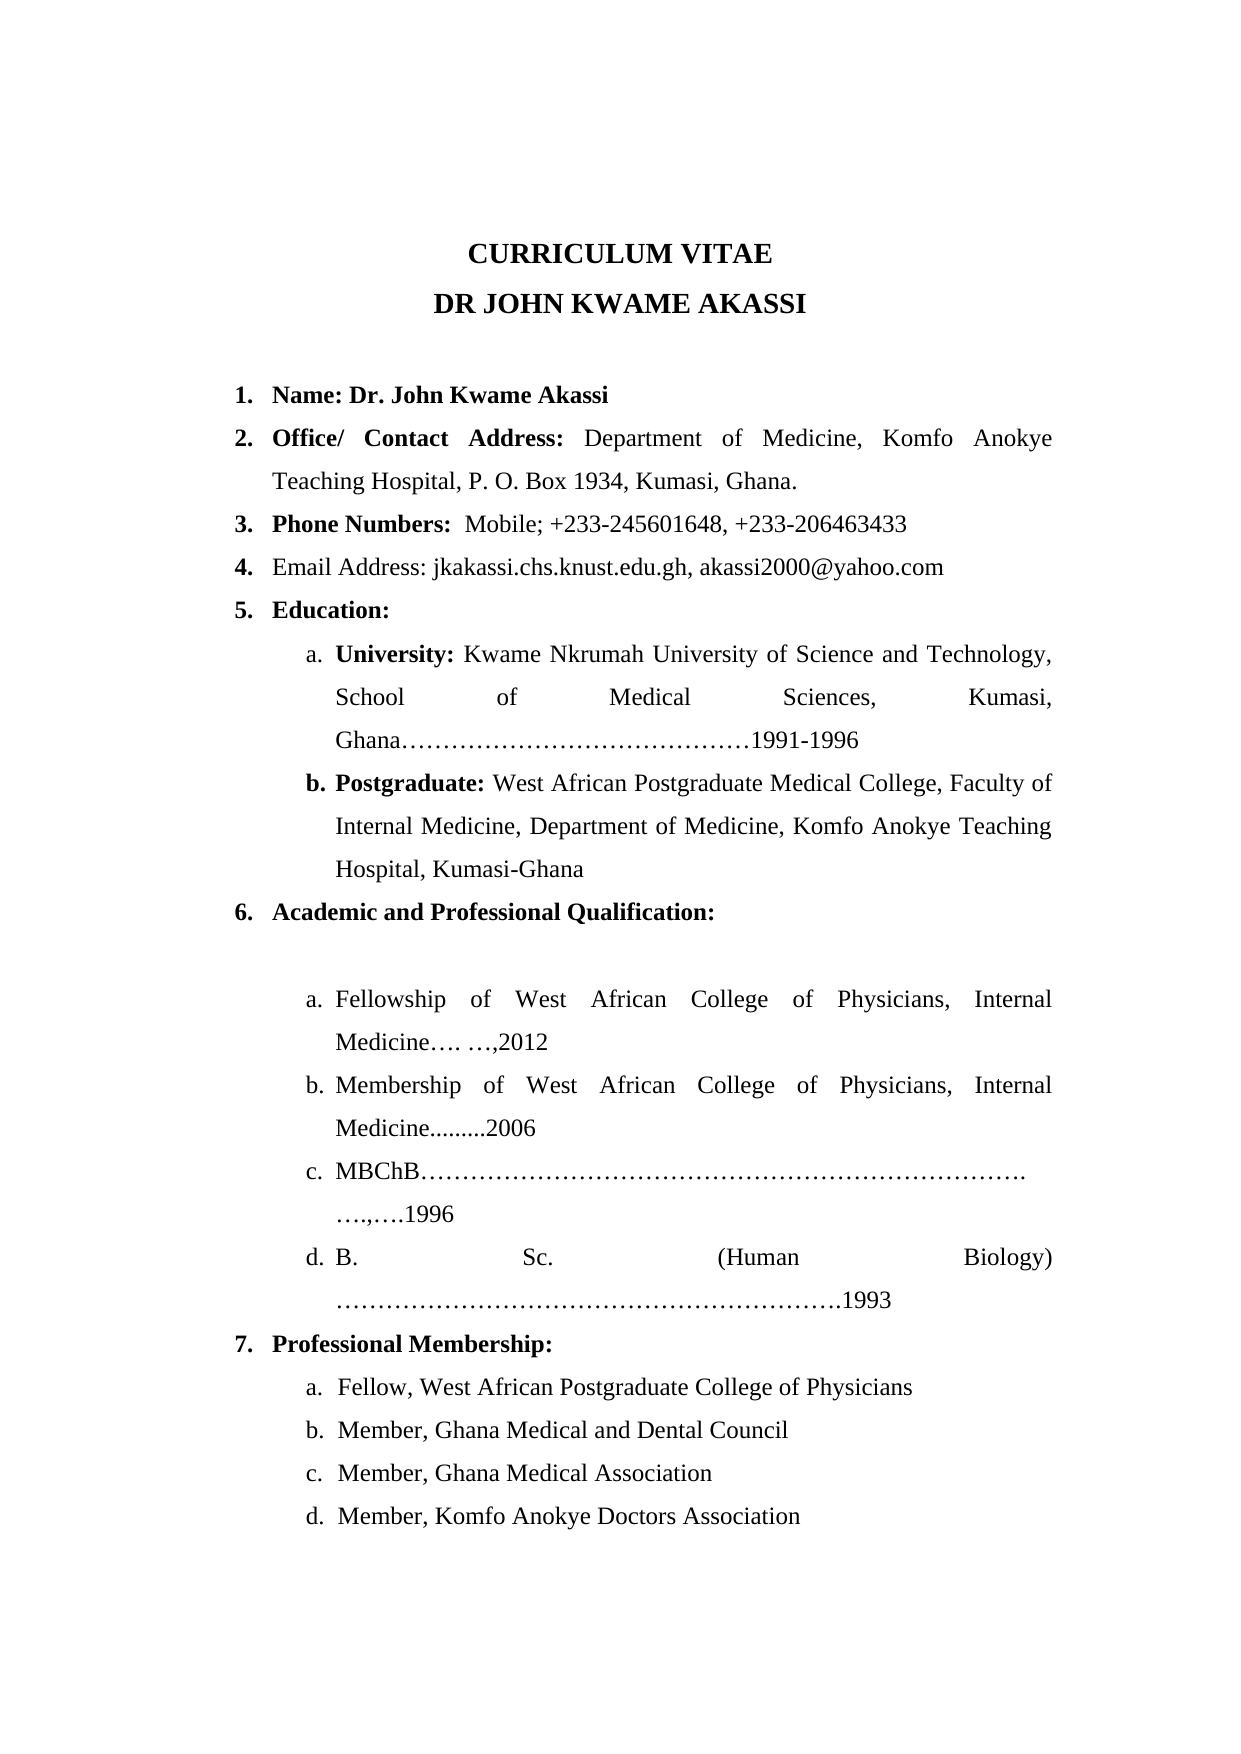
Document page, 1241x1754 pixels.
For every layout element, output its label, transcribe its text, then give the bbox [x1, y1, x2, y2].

list Membership of West African College of Physicians, Internal Medicine.........2006 [306, 1070, 1053, 1142]
list Member, Ghana Medical Association [306, 1458, 1053, 1487]
text CURRICULUM VITAE [187, 236, 1053, 270]
list Office/ Contact Address: Department of Medicine, Komfo Anokye Teaching Hospital, P. O. Box 1934, Kumasi, Ghana. [234, 423, 1053, 495]
list Postgraduate: West African Postgraduate Medical College, Faculty of Internal Medicine, Department of Medicine, Komfo Anokye Teaching Hospital, Kumasi-Ghana [306, 768, 1053, 883]
list Email Address: jkakassi.chs.knust.edu.gh, akassi2000@yahoo.com [234, 552, 1053, 581]
list B. Sc. (Human Biology) …………………………………………………….1993 [306, 1242, 1053, 1314]
list Fellow, West African Postgraduate College of Physicians [306, 1372, 1053, 1401]
list Education: [234, 596, 1053, 624]
list Academic and Professional Qualification: [234, 897, 1053, 926]
list Phone Numbers: Mobile; +233-245601648, +233-206463433 [234, 509, 1053, 538]
text DR JOHN KWAME AKASSI [187, 287, 1053, 320]
list MBChB……………………………………………………………….….,….1996 [306, 1156, 1053, 1228]
list Professional Membership: [234, 1329, 1053, 1357]
list Name: Dr. John Kwame Akassi [234, 380, 1053, 409]
list Member, Ghana Medical and Dental Council [306, 1415, 1053, 1444]
list Member, Komfo Anokye Doctors Association [306, 1501, 1053, 1530]
list University: Kwame Nkrumah University of Science and Technology, School of Medical Sciences, Kumasi, Ghana……………………………………1991-1996 [306, 639, 1053, 754]
list Fellowship of West African College of Physicians, Internal Medicine…. …,2012 [306, 984, 1053, 1056]
